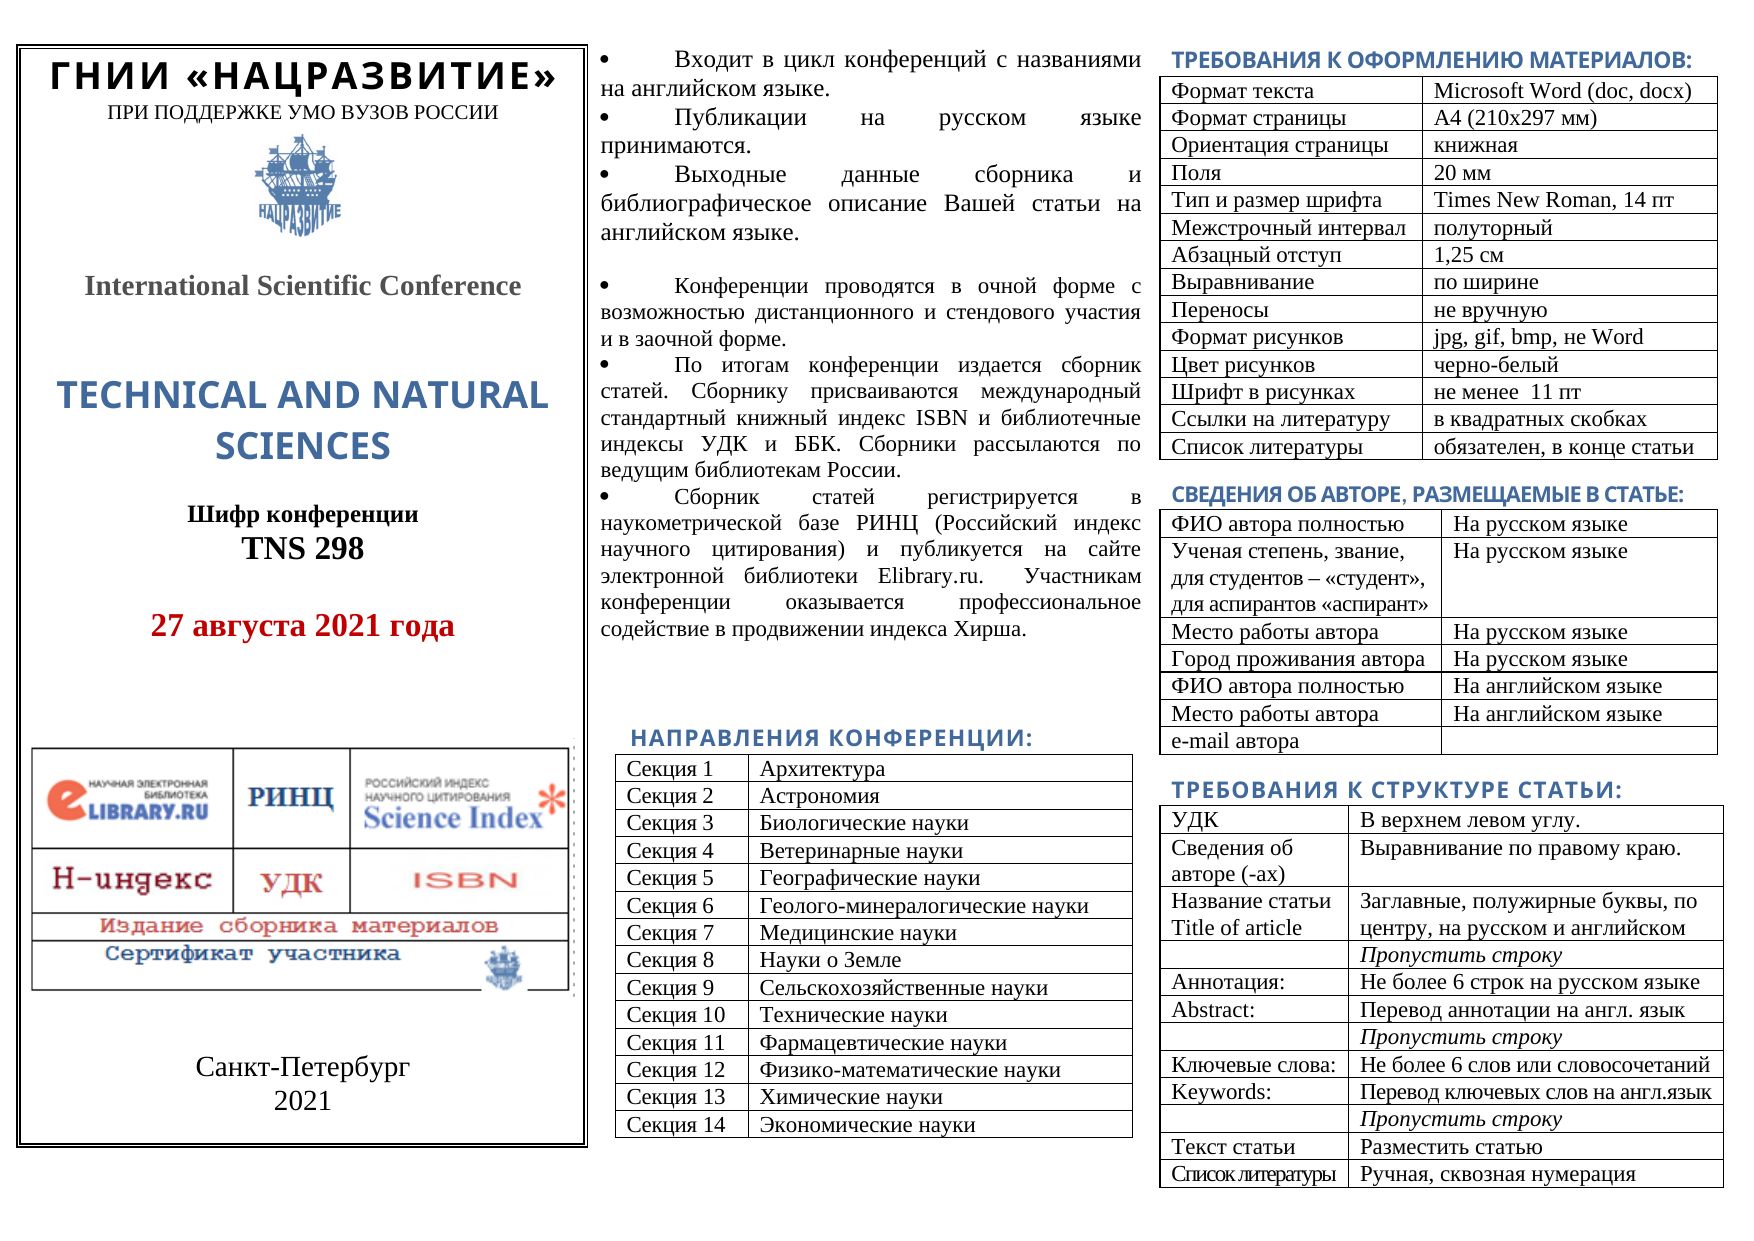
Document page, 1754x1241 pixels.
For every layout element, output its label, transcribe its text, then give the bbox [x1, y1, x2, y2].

table_cell Шрифт в рисунках [1161, 378, 1422, 404]
table_cell Секция 6 [616, 892, 748, 918]
table_cell Биологические науки [749, 810, 1132, 836]
table_header Microsoft Word (doc, docx) [1423, 77, 1717, 103]
table_cell книжная [1423, 131, 1717, 158]
table_cell Тип и размер шрифта [1161, 186, 1422, 213]
table_cell [1161, 1023, 1348, 1049]
table_cell Технические науки [749, 1001, 1132, 1028]
table_header ГНИИ «НАЦРАЗВИТИЕ» ПРИ ПОДДЕРЖКЕ УМО ВУЗОВ РОССИИ International Scientific Conference TECHNICAL AND NATURAL SCIENCES Шифр конференции TNS 298 27 августа 2021 года Санкт-Петербург 2021 [21, 49, 583, 1143]
table_cell не вручную [1423, 296, 1717, 322]
table_cell Не более 6 строк на русском языке [1349, 969, 1723, 995]
table_cell черно-белый [1423, 351, 1717, 377]
table_header УДК [1161, 806, 1348, 832]
table_cell Ключевые слова: [1161, 1051, 1348, 1077]
table_cell Перевод аннотации на англ. язык [1349, 996, 1723, 1022]
table_cell jpg, gif, bmp, не Word [1423, 323, 1717, 349]
table_cell Секция 5 [616, 864, 748, 891]
table_cell Ссылки на литературу [1161, 405, 1422, 432]
table_cell Секция 3 [616, 810, 748, 836]
table_cell по ширине [1423, 269, 1717, 295]
table_cell Пропустить строку [1349, 1023, 1723, 1049]
table_cell Поля [1161, 159, 1422, 185]
table_cell Медицинские науки [749, 919, 1132, 945]
table_cell Abstract: [1161, 996, 1348, 1022]
table_cell Географические науки [749, 864, 1132, 891]
table_cell Секция 12 [616, 1056, 748, 1082]
table_cell Межстрочный интервал [1161, 214, 1422, 240]
table_header ФИО автора полностью [1161, 510, 1441, 537]
table_cell Секция 4 [616, 837, 748, 863]
table_cell Выравнивание по правому краю. [1349, 834, 1723, 886]
table_cell Ручная, сквозная нумерация [1349, 1160, 1723, 1187]
table_cell Разместить статью [1349, 1133, 1723, 1159]
table_cell Переносы [1161, 296, 1422, 322]
table_cell Геолого-минералогические науки [749, 892, 1132, 918]
table_cell Пропустить строку [1349, 1105, 1723, 1132]
table_cell Keywords: [1161, 1078, 1348, 1104]
table_cell Город проживания автора [1161, 645, 1441, 671]
table_cell обязателен, в конце статьи [1423, 433, 1717, 459]
table_cell А4 (210x297 мм) [1423, 104, 1717, 130]
table_cell в квадратных скобках [1423, 405, 1717, 432]
list Сборник статей регистрируется в наукометрической базе РИНЦ (Российский индекс научного цитирования) и публикуется на сайте электронной библиотеки Elibrary.ru. Участникам конференции оказывается профессиональное содействие в продвижении индекса Хирша. [600, 483, 1142, 641]
table_cell Науки о Земле [749, 946, 1132, 973]
table_cell Ученая степень, звание, для студентов – «студент», для аспирантов «аспирант» [1161, 538, 1441, 617]
table_cell Не более 6 слов или словосочетаний [1349, 1051, 1723, 1077]
table_cell Фармацевтические науки [749, 1029, 1132, 1055]
table_cell Секция 9 [616, 974, 748, 1000]
table_cell [1161, 941, 1348, 967]
table_cell не менее 11 пт [1423, 378, 1717, 404]
table_header Формат текста [1161, 77, 1422, 103]
table_cell 20 мм [1423, 159, 1717, 185]
table_cell Абзацный отступ [1161, 241, 1422, 267]
table_cell Секция 2 [616, 782, 748, 808]
text ТРЕБОВАНИЯ К ОФОРМЛЕНИЮ МАТЕРИАЛОВ: [1171, 44, 1713, 76]
table_cell [1161, 1105, 1348, 1132]
table_header В верхнем левом углу. [1349, 806, 1723, 832]
table_cell Пропустить строку [1349, 941, 1723, 967]
table_cell Заглавные, полужирные буквы, по центру, на русском и английском [1349, 887, 1723, 940]
table_cell Место работы автора [1161, 618, 1441, 644]
table_cell Аннотация: [1161, 969, 1348, 995]
list Выходные данные сборника и библиографическое описание Вашей статьи на английском языке. [600, 159, 1142, 246]
table_cell Цвет рисунков [1161, 351, 1422, 377]
table_cell 1,25 см [1423, 241, 1717, 267]
table_cell [1442, 727, 1717, 754]
table_cell Секция 10 [616, 1001, 748, 1028]
picture [31, 738, 575, 997]
table_cell Текст статьи [1161, 1133, 1348, 1159]
table_cell Секция 8 [616, 946, 748, 973]
list Конференции проводятся в очной форме с возможностью дистанционного и стендового участия и в заочной форме. [600, 272, 1142, 351]
table_cell Выравнивание [1161, 269, 1422, 295]
list Публикации на русском языке принимаются. [600, 102, 1142, 159]
list Входит в цикл конференций с названиями на английском языке. [600, 44, 1142, 102]
table_header Секция 1 [616, 755, 748, 781]
table_header На русском языке [1442, 510, 1717, 537]
table_header Архитектура [749, 755, 1132, 781]
table_cell Сведения об авторе (-ах) [1161, 834, 1348, 886]
table_cell Список литературы [1161, 433, 1422, 459]
text СВЕДЕНИЯ ОБ АВТОРЕ, РАЗМЕЩАЕМЫЕ В СТАТЬЕ: [1171, 479, 1713, 509]
table_cell Формат страницы [1161, 104, 1422, 130]
table_cell Название статьи Title of article [1161, 887, 1348, 940]
text ТРЕБОВАНИЯ К СТРУКТУРЕ СТАТЬИ: [1171, 774, 1713, 805]
list По итогам конференции издается сборник статей. Сборнику присваиваются международный стандартный книжный индекс ISBN и библиотечные индексы УДК и ББК. Сборники рассылаются по ведущим библиотекам России. [600, 351, 1142, 483]
table_cell Физико-математические науки [749, 1056, 1132, 1082]
table_cell полуторный [1423, 214, 1717, 240]
table_cell Секция 11 [616, 1029, 748, 1055]
table_cell Секция 7 [616, 919, 748, 945]
text НАПРАВЛЕНИЯ КОНФЕРЕНЦИИ: [600, 722, 1142, 754]
table_cell Формат рисунков [1161, 323, 1422, 349]
table_cell Астрономия [749, 782, 1132, 808]
table_cell Секция 13 [616, 1084, 748, 1110]
table_cell Химические науки [749, 1084, 1132, 1110]
table_cell Ветеринарные науки [749, 837, 1132, 863]
table_cell Сельскохозяйственные науки [749, 974, 1132, 1000]
table_cell На английском языке [1442, 700, 1717, 726]
table_cell Перевод ключевых слов на англ.язык [1349, 1078, 1723, 1104]
table_cell Times New Roman, 14 пт [1423, 186, 1717, 213]
table_cell На английском языке [1442, 673, 1717, 699]
table_cell Экономические науки [749, 1111, 1132, 1137]
table_cell Список литературы [1161, 1160, 1348, 1187]
table_cell На русском языке [1442, 618, 1717, 644]
table_cell Место работы автора [1161, 700, 1441, 726]
table_cell ФИО автора полностью [1161, 673, 1441, 699]
table_cell Ориентация страницы [1161, 131, 1422, 158]
table_cell На русском языке [1442, 538, 1717, 617]
table_cell На русском языке [1442, 645, 1717, 671]
table_cell Секция 14 [616, 1111, 748, 1137]
table_cell e-mail автора [1161, 727, 1441, 754]
